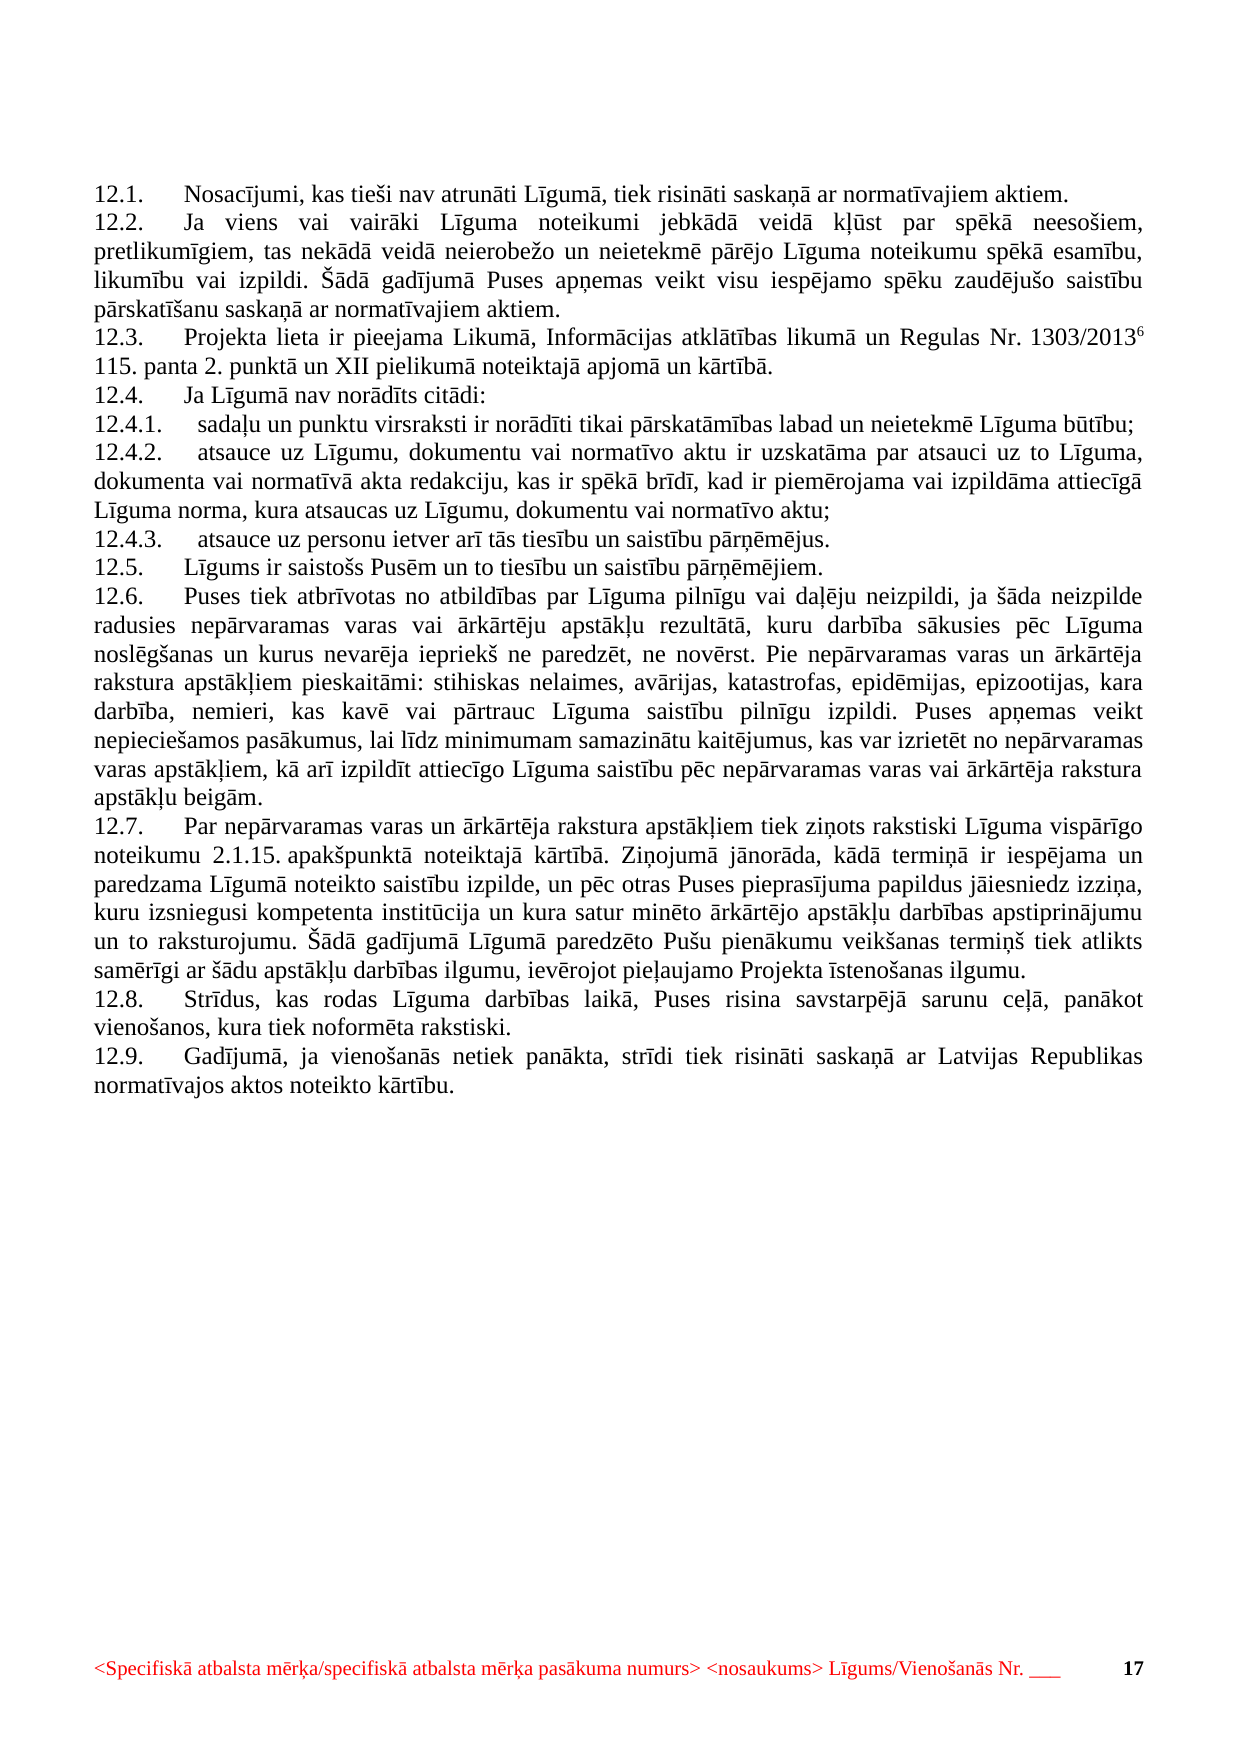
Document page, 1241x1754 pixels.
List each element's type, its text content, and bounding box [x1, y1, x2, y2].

list atsauce uz personu ietver arī tās tiesību un saistību pārņēmējus. [94, 524, 1144, 552]
list Par nepārvaramas varas un ārkārtēja rakstura apstākļiem tiek ziņots rakstiski Līguma vispārīgo noteikumu 2.1.15. apakšpunktā noteiktajā kārtībā. Ziņojumā jānorāda, kādā termiņā ir iespējama un paredzama Līgumā noteikto saistību izpilde, un pēc otras Puses pieprasījuma papildus jāiesniedz izziņa, kuru izsniegusi kompetenta institūcija un kura satur minēto ārkārtējo apstākļu darbības apstiprinājumu un to raksturojumu. Šādā gadījumā Līgumā paredzēto Pušu pienākumu veikšanas termiņš tiek atlikts samērīgi ar šādu apstākļu darbības ilgumu, ievērojot pieļaujamo Projekta īstenošanas ilgumu. [94, 811, 1144, 984]
list Gadījumā, ja vienošanās netiek panākta, strīdi tiek risināti saskaņā ar Latvijas Republikas normatīvajos aktos noteikto kārtību. [94, 1041, 1144, 1099]
list Ja viens vai vairāki Līguma noteikumi jebkādā veidā kļūst par spēkā neesošiem, pretlikumīgiem, tas nekādā veidā neierobežo un neietekmē pārējo Līguma noteikumu spēkā esamību, likumību vai izpildi. Šādā gadījumā Puses apņemas veikt visu iespējamo spēku zaudējušo saistību pārskatīšanu saskaņā ar normatīvajiem aktiem. [94, 207, 1144, 322]
list Līgums ir saistošs Pusēm un to tiesību un saistību pārņēmējiem. [94, 552, 1144, 581]
list atsauce uz Līgumu, dokumentu vai normatīvo aktu ir uzskatāma par atsauci uz to Līguma, dokumenta vai normatīvā akta redakciju, kas ir spēkā brīdī, kad ir piemērojama vai izpildāma attiecīgā Līguma norma, kura atsaucas uz Līgumu, dokumentu vai normatīvo aktu; [94, 437, 1144, 524]
list sadaļu un punktu virsraksti ir norādīti tikai pārskatāmības labad un neietekmē Līguma būtību; [94, 409, 1144, 437]
list Ja Līgumā nav norādīts citādi: [94, 380, 1144, 409]
list Strīdus, kas rodas Līguma darbības laikā, Puses risina savstarpējā sarunu ceļā, panākot vienošanos, kura tiek noformēta rakstiski. [94, 984, 1144, 1041]
list Puses tiek atbrīvotas no atbildības par Līguma pilnīgu vai daļēju neizpildi, ja šāda neizpilde radusies nepārvaramas varas vai ārkārtēju apstākļu rezultātā, kuru darbība sākusies pēc Līguma noslēgšanas un kurus nevarēja iepriekš ne paredzēt, ne novērst. Pie nepārvaramas varas un ārkārtēja rakstura apstākļiem pieskaitāmi: stihiskas nelaimes, avārijas, katastrofas, epidēmijas, epizootijas, kara darbība, nemieri, kas kavē vai pārtrauc Līguma saistību pilnīgu izpildi. Puses apņemas veikt nepieciešamos pasākumus, lai līdz minimumam samazinātu kaitējumus, kas var izrietēt no nepārvaramas varas apstākļiem, kā arī izpildīt attiecīgo Līguma saistību pēc nepārvaramas varas vai ārkārtēja rakstura apstākļu beigām. [94, 581, 1144, 811]
list Projekta lieta ir pieejama Likumā, Informācijas atklātības likumā un Regulas Nr. 1303/20136 115. panta 2. punktā un XII pielikumā noteiktajā apjomā un kārtībā. [94, 322, 1144, 380]
list Nosacījumi, kas tieši nav atrunāti Līgumā, tiek risināti saskaņā ar normatīvajiem aktiem. [94, 179, 1144, 207]
